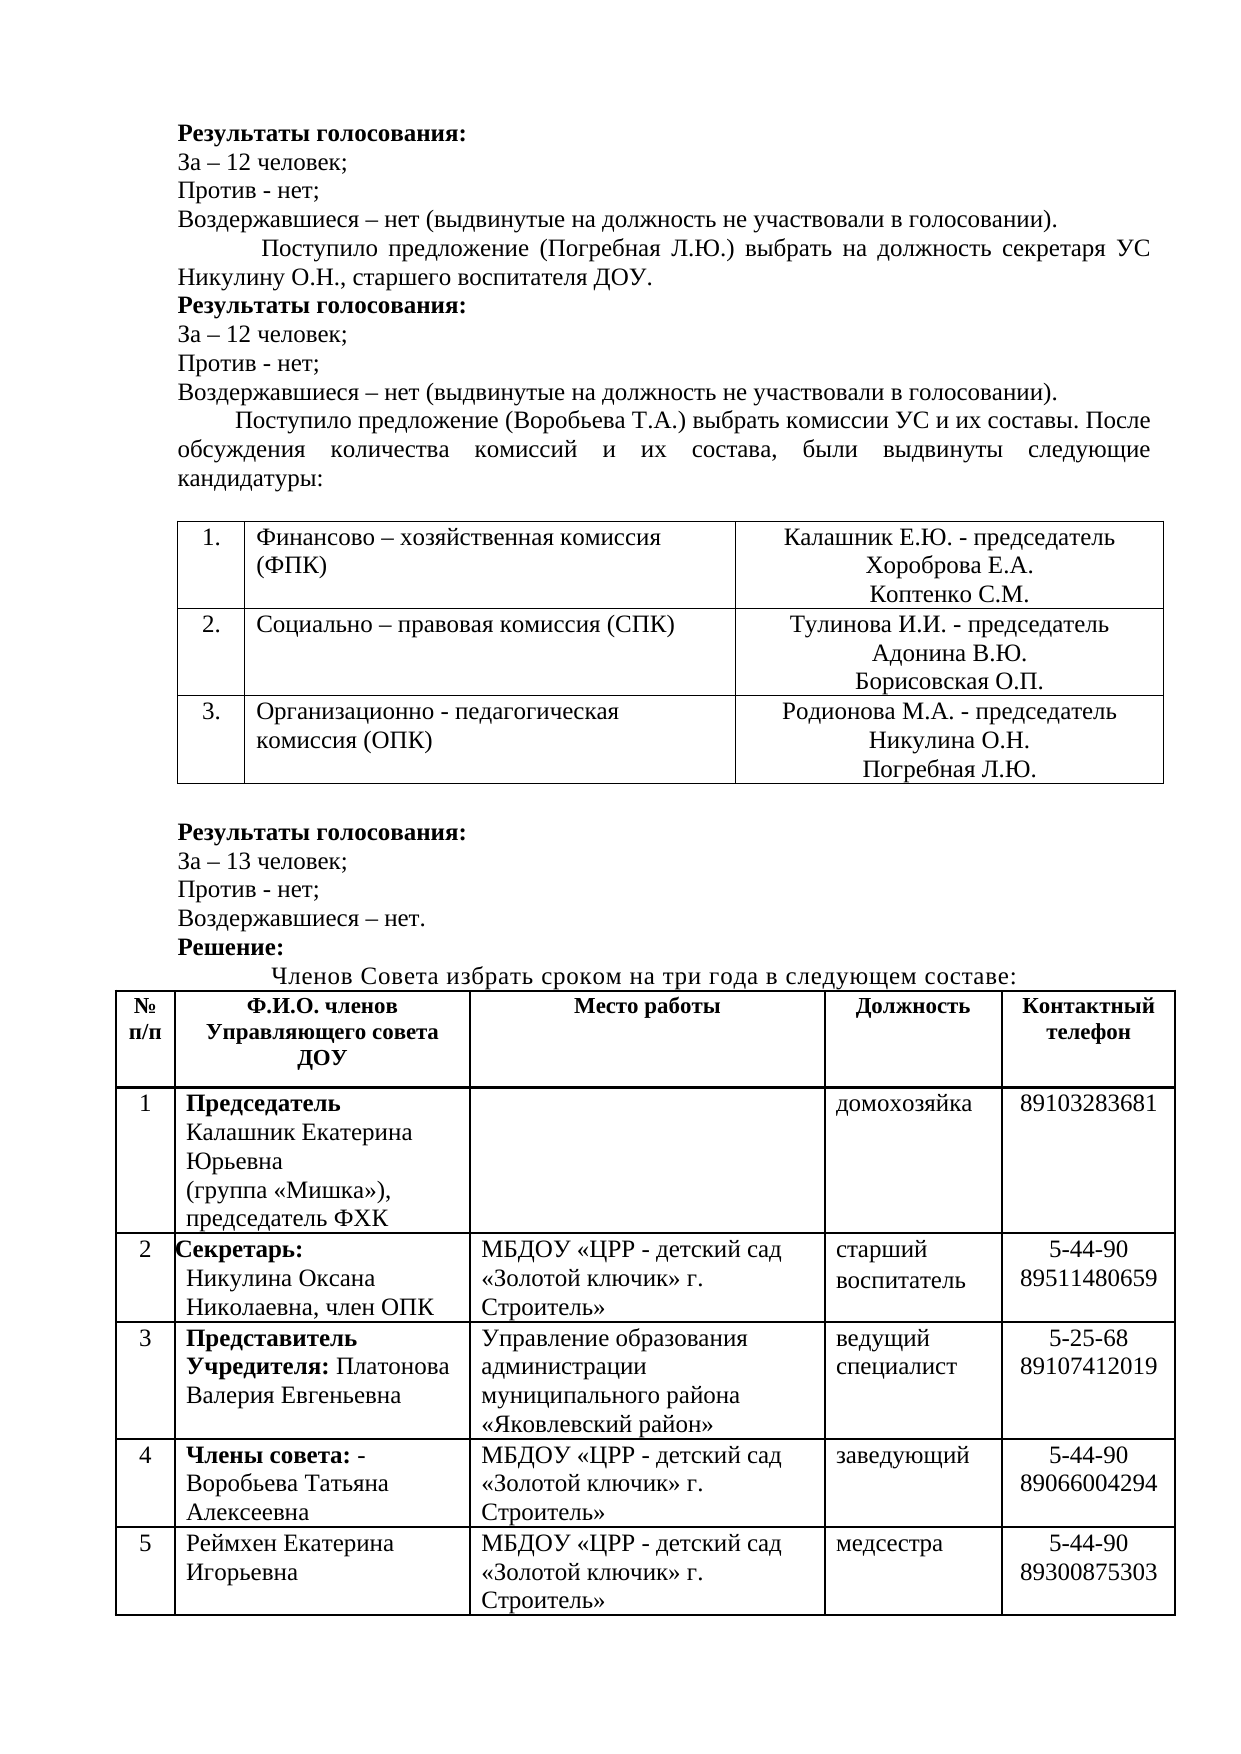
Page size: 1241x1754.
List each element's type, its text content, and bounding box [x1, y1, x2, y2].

table_cell 5-44-90 89066004294 [1003, 1440, 1174, 1526]
table_cell 5 [117, 1528, 174, 1614]
table_cell Управление образования администрации муниципального района «Яковлевский район» [471, 1323, 824, 1438]
table_cell Председатель Калашник Екатерина Юрьевна (группа «Мишка»), председатель ФХК [176, 1089, 469, 1232]
table_cell Родионова М.А. - председатель Никулина О.Н. Погребная Л.Ю. [736, 696, 1163, 782]
table_cell 1 [117, 1089, 174, 1232]
text Воздержавшиеся – нет (выдвинутые на должность не участвовали в голосовании). [177, 377, 1152, 406]
table_cell 2 [117, 1234, 174, 1321]
table_header Финансово – хозяйственная комиссия (ФПК) [245, 522, 735, 608]
table_header 1. [178, 522, 244, 608]
text Воздержавшиеся – нет. [177, 903, 1152, 932]
table_cell Представитель Учредителя: Платонова Валерия Евгеньевна [176, 1323, 469, 1438]
table_header Место работы [471, 992, 824, 1086]
text За – 13 человек; [177, 846, 1152, 874]
text Результаты голосования: [177, 118, 1152, 147]
table_header Калашник Е.Ю. - председатель Хороброва Е.А. Коптенко С.М. [736, 522, 1163, 608]
table_cell МБДОУ «ЦРР - детский сад «Золотой ключик» г. Строитель» [471, 1234, 824, 1321]
table_cell [471, 1089, 824, 1232]
text Поступило предложение (Погребная Л.Ю.) выбрать на должность секретаря УС Никулину О.Н., старшего воспитателя ДОУ. [177, 233, 1152, 291]
table_header Должность [826, 992, 1001, 1086]
text Результаты голосования: [177, 817, 1152, 846]
table_cell Социально – правовая комиссия (СПК) [245, 609, 735, 695]
text Поступило предложение (Воробьева Т.А.) выбрать комиссии УС и их составы. После обсуждения количества комиссий и их состава, были выдвинуты следующие кандидатуры: [177, 406, 1152, 492]
table_cell ведущий специалист [826, 1323, 1001, 1438]
table_cell 5-44-90 89300875303 [1003, 1528, 1174, 1614]
table_cell 89103283681 [1003, 1089, 1174, 1232]
table_header Контактный телефон [1003, 992, 1174, 1086]
text За – 12 человек; [177, 147, 1152, 176]
table_cell медсестра [826, 1528, 1001, 1614]
table_cell заведующий [826, 1440, 1001, 1526]
table_cell Тулинова И.И. - председатель Адонина В.Ю. Борисовская О.П. [736, 609, 1163, 695]
table_cell домохозяйка [826, 1089, 1001, 1232]
table_cell Реймхен Екатерина Игорьевна [176, 1528, 469, 1614]
table_cell Секретарь: Никулина Оксана Николаевна, член ОПК [176, 1234, 469, 1321]
text Решение: [177, 932, 1152, 961]
text Результаты голосования: [177, 291, 1152, 319]
text Членов Совета избрать сроком на три года в следующем составе: [177, 961, 1152, 989]
text Против - нет; [177, 874, 1152, 903]
table_cell Организационно - педагогическая комиссия (ОПК) [245, 696, 735, 782]
table_cell старший воспитатель [826, 1234, 1001, 1321]
table_header Ф.И.О. членов Управляющего совета ДОУ [176, 992, 469, 1086]
table_cell 3. [178, 696, 244, 782]
table_cell 4 [117, 1440, 174, 1526]
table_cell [471, 1528, 824, 1614]
table_cell 2. [178, 609, 244, 695]
text За – 12 человек; [177, 319, 1152, 348]
table_cell Члены совета: - Воробьева Татьяна Алексеевна [176, 1440, 469, 1526]
table_header № п/п [117, 992, 174, 1086]
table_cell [471, 1440, 824, 1526]
table_cell 5-44-90 89511480659 [1003, 1234, 1174, 1321]
text Против - нет; [177, 176, 1152, 204]
table_cell 3 [117, 1323, 174, 1438]
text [177, 204, 1152, 233]
text Против - нет; [177, 348, 1152, 377]
table_cell 5-25-68 89107412019 [1003, 1323, 1174, 1438]
